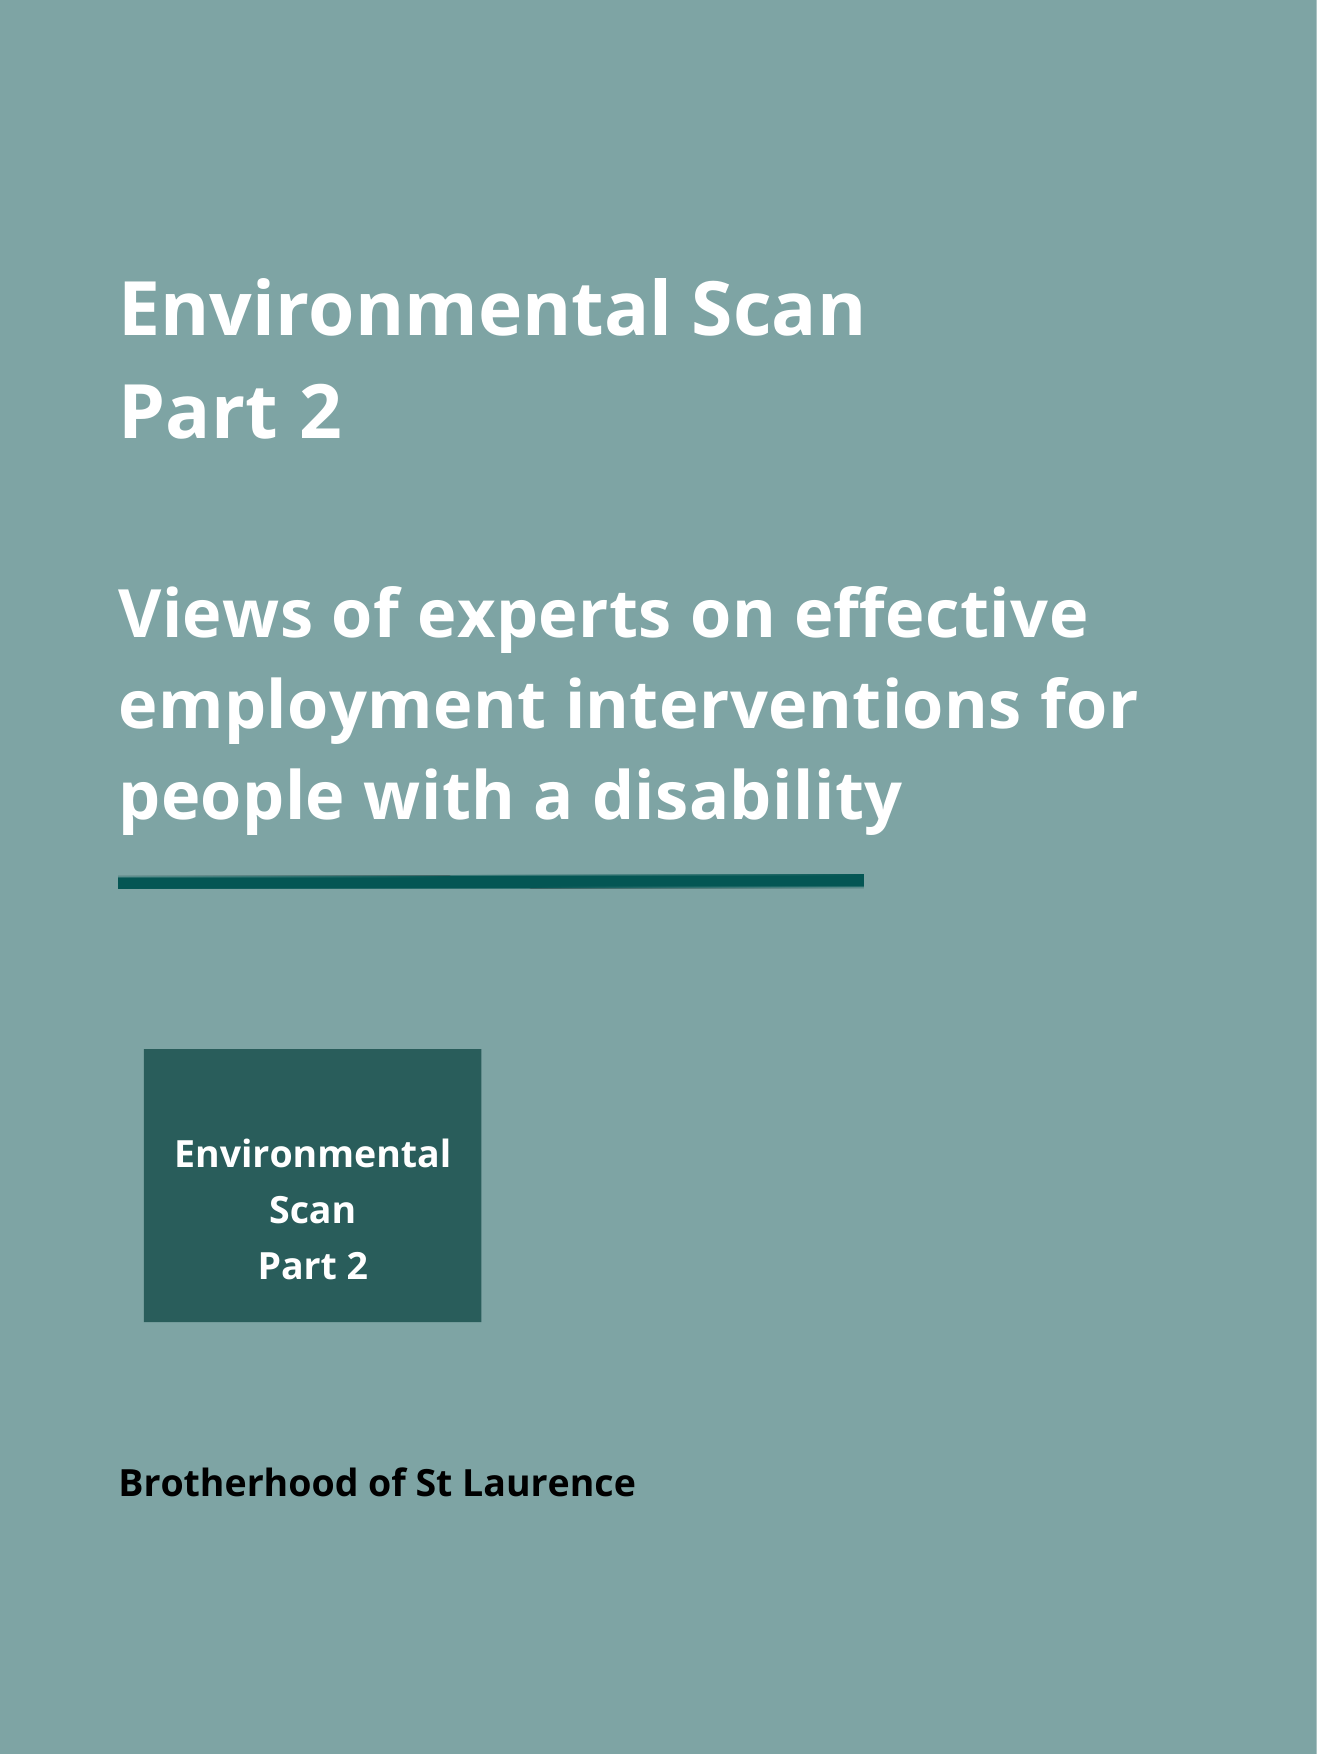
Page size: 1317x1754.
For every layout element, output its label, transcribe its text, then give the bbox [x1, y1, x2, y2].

subtitle Brotherhood of St Laurence [118, 1449, 1198, 1508]
subtitle Environmental Scan Part 2 [118, 256, 1198, 531]
subtitle Views of experts on effective employment interventions for people with a disability [118, 566, 1198, 839]
